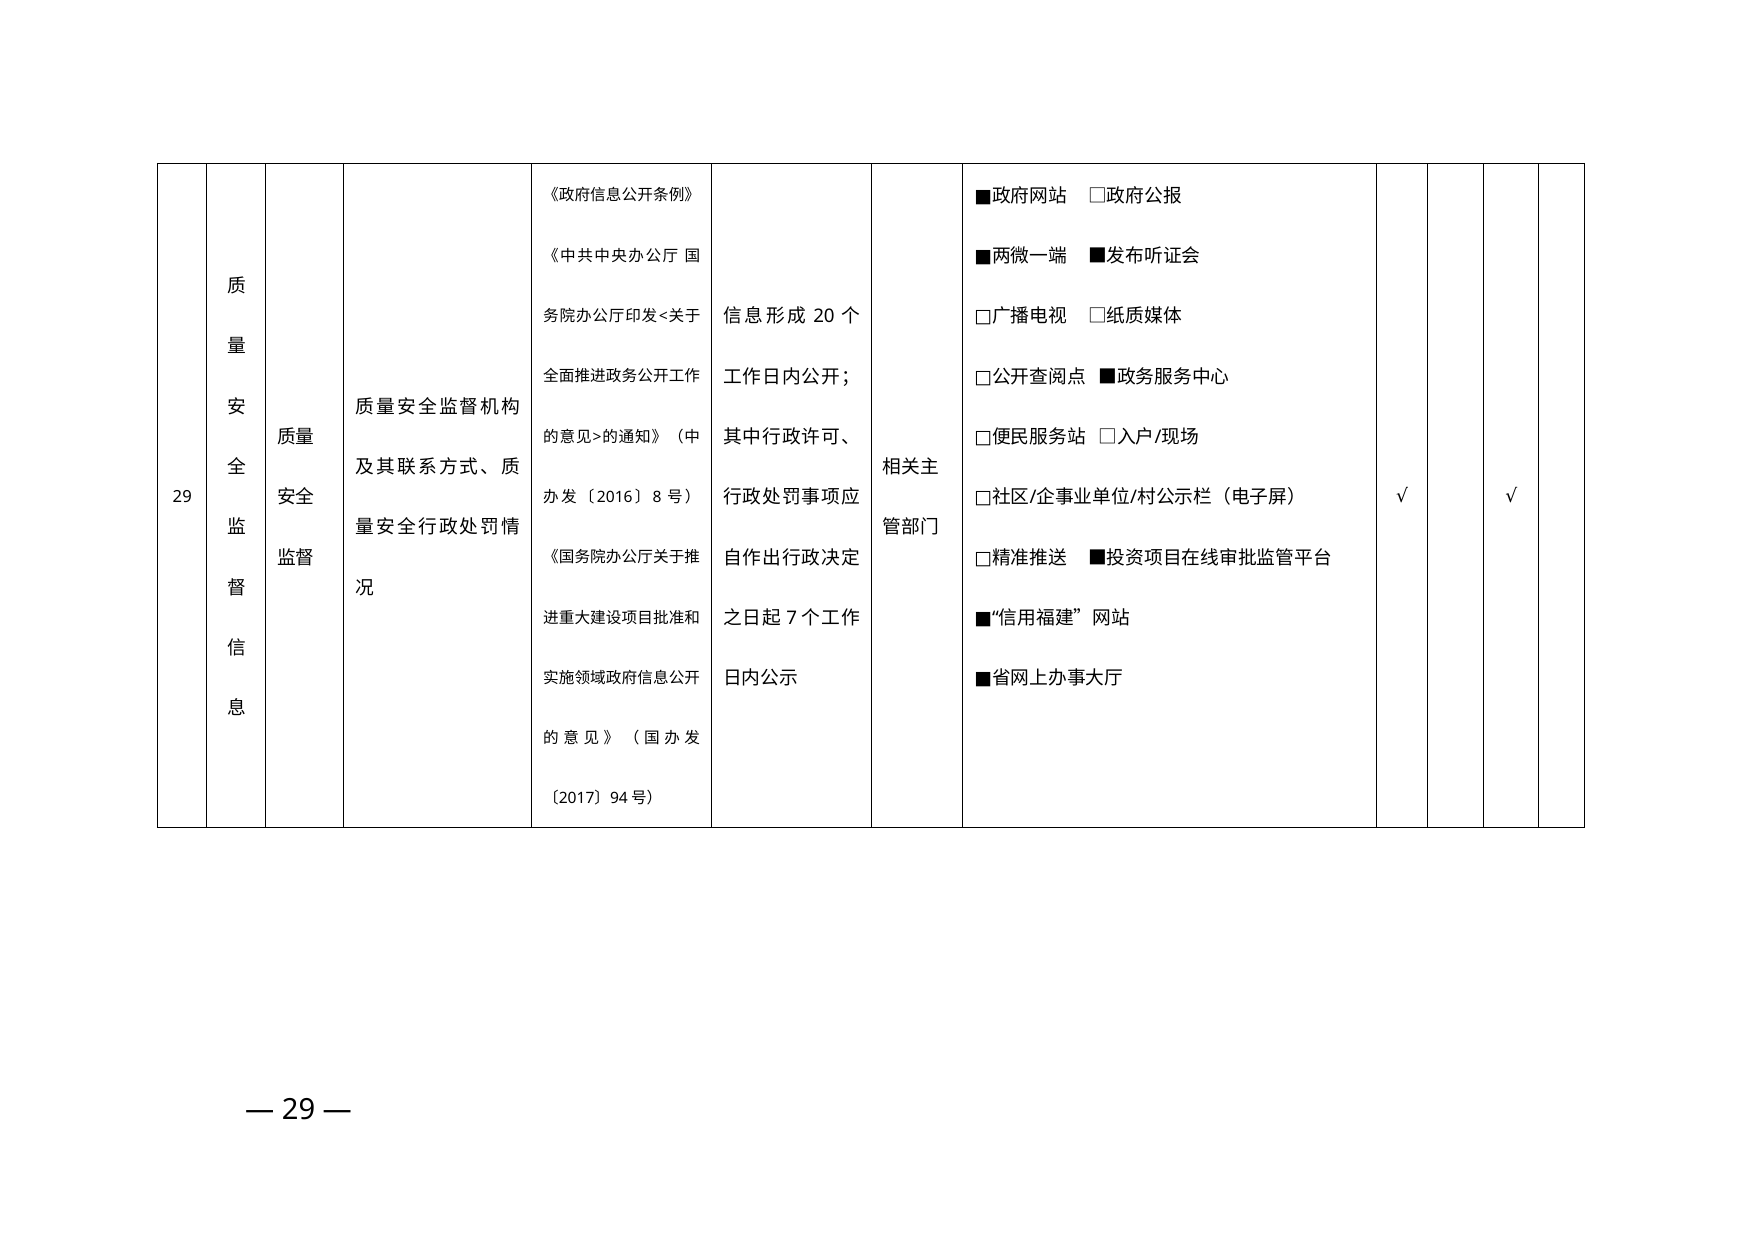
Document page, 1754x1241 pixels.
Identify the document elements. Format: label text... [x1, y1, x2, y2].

table_cell 质量安全监督机构及其联系方式、质量安全行政处罚情况 [344, 164, 531, 827]
table_cell ■政府网站 □政府公报 ■两微一端 ■发布听证会 □广播电视 □纸质媒体 □公开查阅点 ■政务服务中心 □便民服务站 □入户/现场 □社区/企事业单位/村公示栏（电子屏） □精准推送 ■投资项目在线审批监管平台 ■“信用福建”网站 ■省网上办事大厅 [963, 164, 1376, 827]
table_cell [1428, 164, 1483, 827]
table_cell [1539, 164, 1584, 827]
table_cell 29 [158, 164, 206, 827]
table_cell 质量安全监督信息 [207, 164, 265, 827]
table_cell 质量安全监督 [266, 164, 343, 827]
table_cell 《政府信息公开条例》《中共中央办公厅 国务院办公厅印发<关于全面推进政务公开工作的意见>的通知》（中办发〔2016〕8号）《国务院办公厅关于推进重大建设项目批准和实施领域政府信息公开的意见》（国办发〔2017〕94号） [532, 164, 711, 827]
table_cell √ [1377, 164, 1427, 827]
table_cell 信息形成20个工作日内公开；其中行政许可、行政处罚事项应自作出行政决定之日起7个工作日内公示 [712, 164, 871, 827]
table_cell √ [1484, 164, 1538, 827]
table_cell 相关主管部门 [872, 164, 962, 827]
